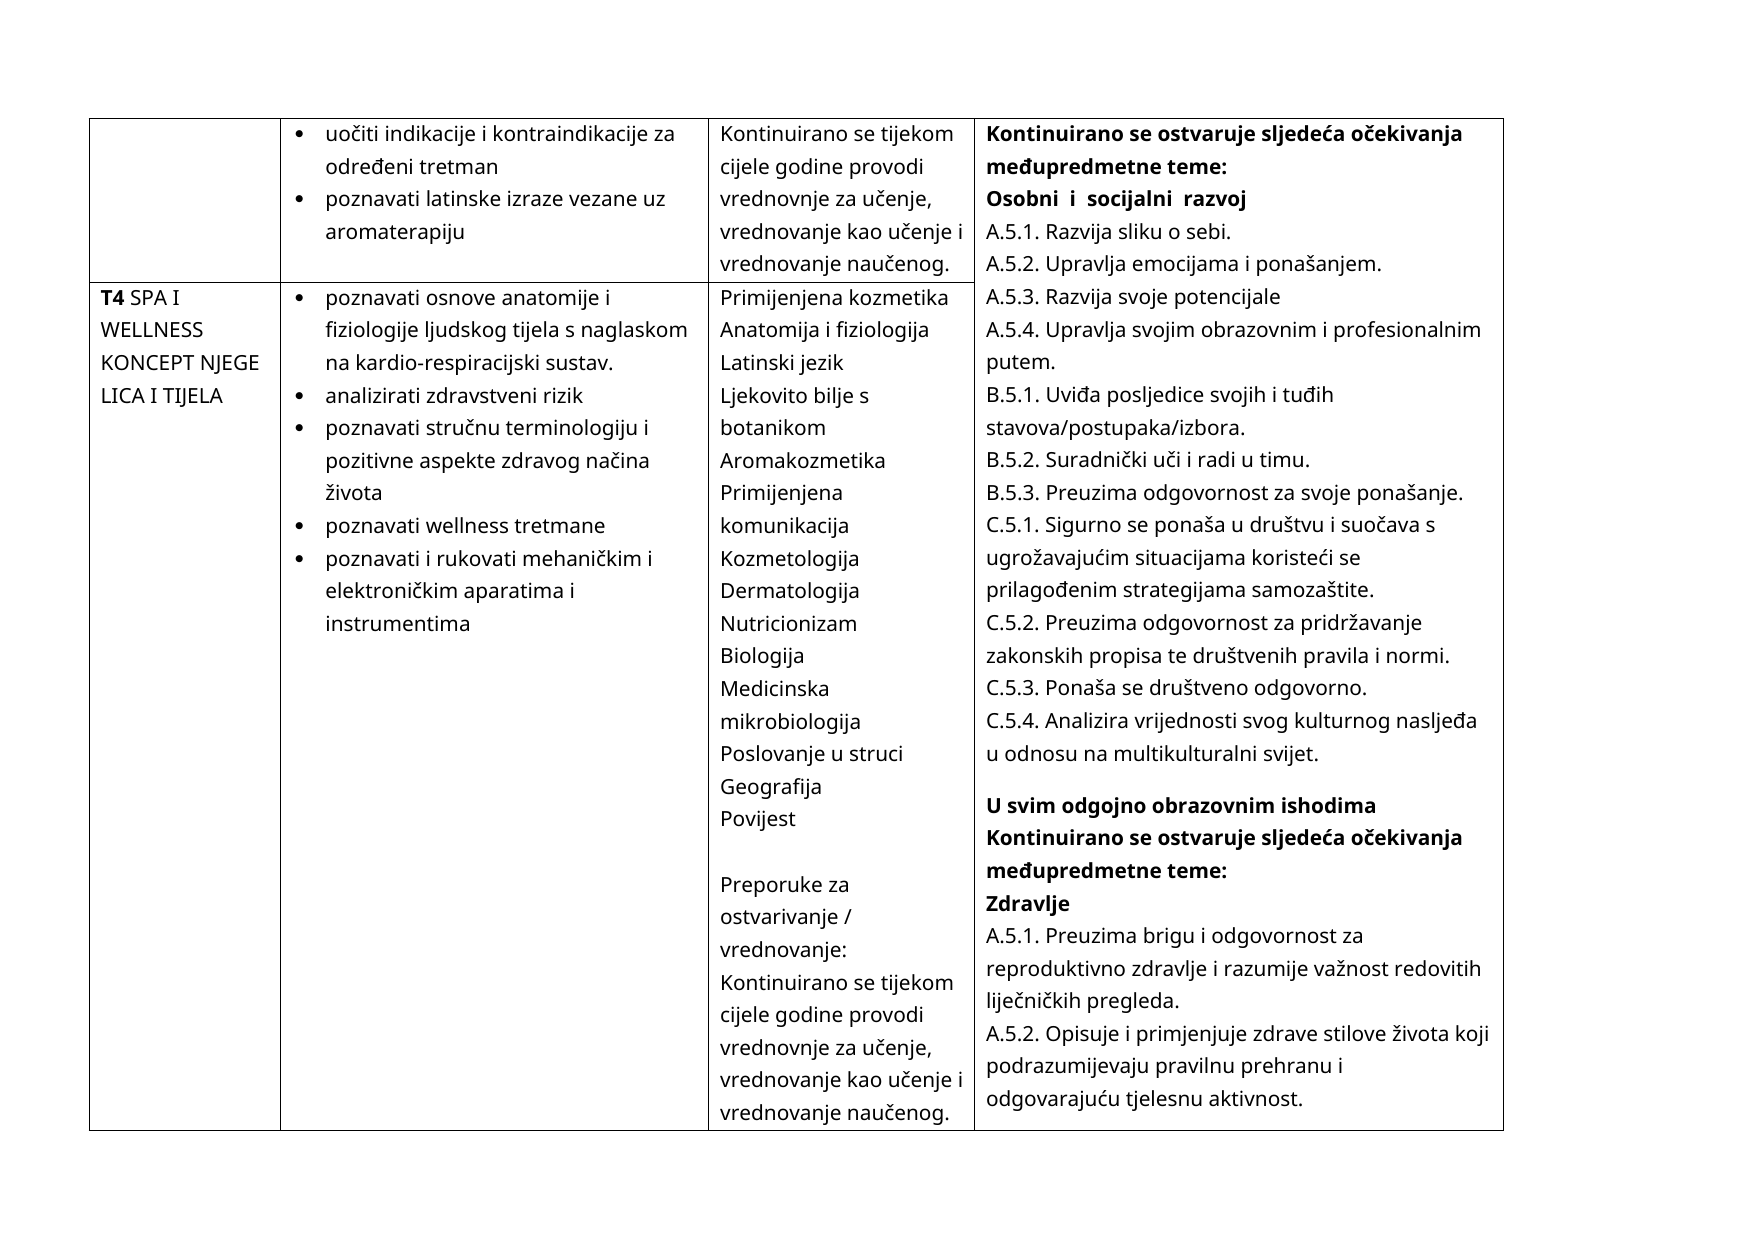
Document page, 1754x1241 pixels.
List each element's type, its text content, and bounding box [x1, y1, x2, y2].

table_cell T4 SPA I WELLNESS KONCEPT NJEGE LICA I TIJELA [90, 283, 280, 1130]
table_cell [709, 119, 974, 282]
table_cell poznavati osnove anatomije i fiziologije ljudskog tijela s naglaskom na kardio-respiracijski sustav. analizirati zdravstveni rizik poznavati stručnu terminologiju i pozitivne aspekte zdravog načina života poznavati wellness tretmane poznavati i rukovati mehaničkim i elektroničkim aparatima i instrumentima [281, 283, 708, 1130]
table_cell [90, 119, 280, 282]
table_cell Primijenjena kozmetika Anatomija i fiziologija Latinski jezik Ljekovito bilje s botanikom Aromakozmetika Primijenjena komunikacija Kozmetologija Dermatologija Nutricionizam Biologija Medicinska mikrobiologija Poslovanje u struci Geografija Povijest Preporuke za ostvarivanje / vrednovanje: Kontinuirano se tijekom cijele godine provodi vrednovnje za učenje, vrednovanje kao učenje i vrednovanje naučenog. [709, 283, 974, 1130]
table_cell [281, 119, 708, 282]
